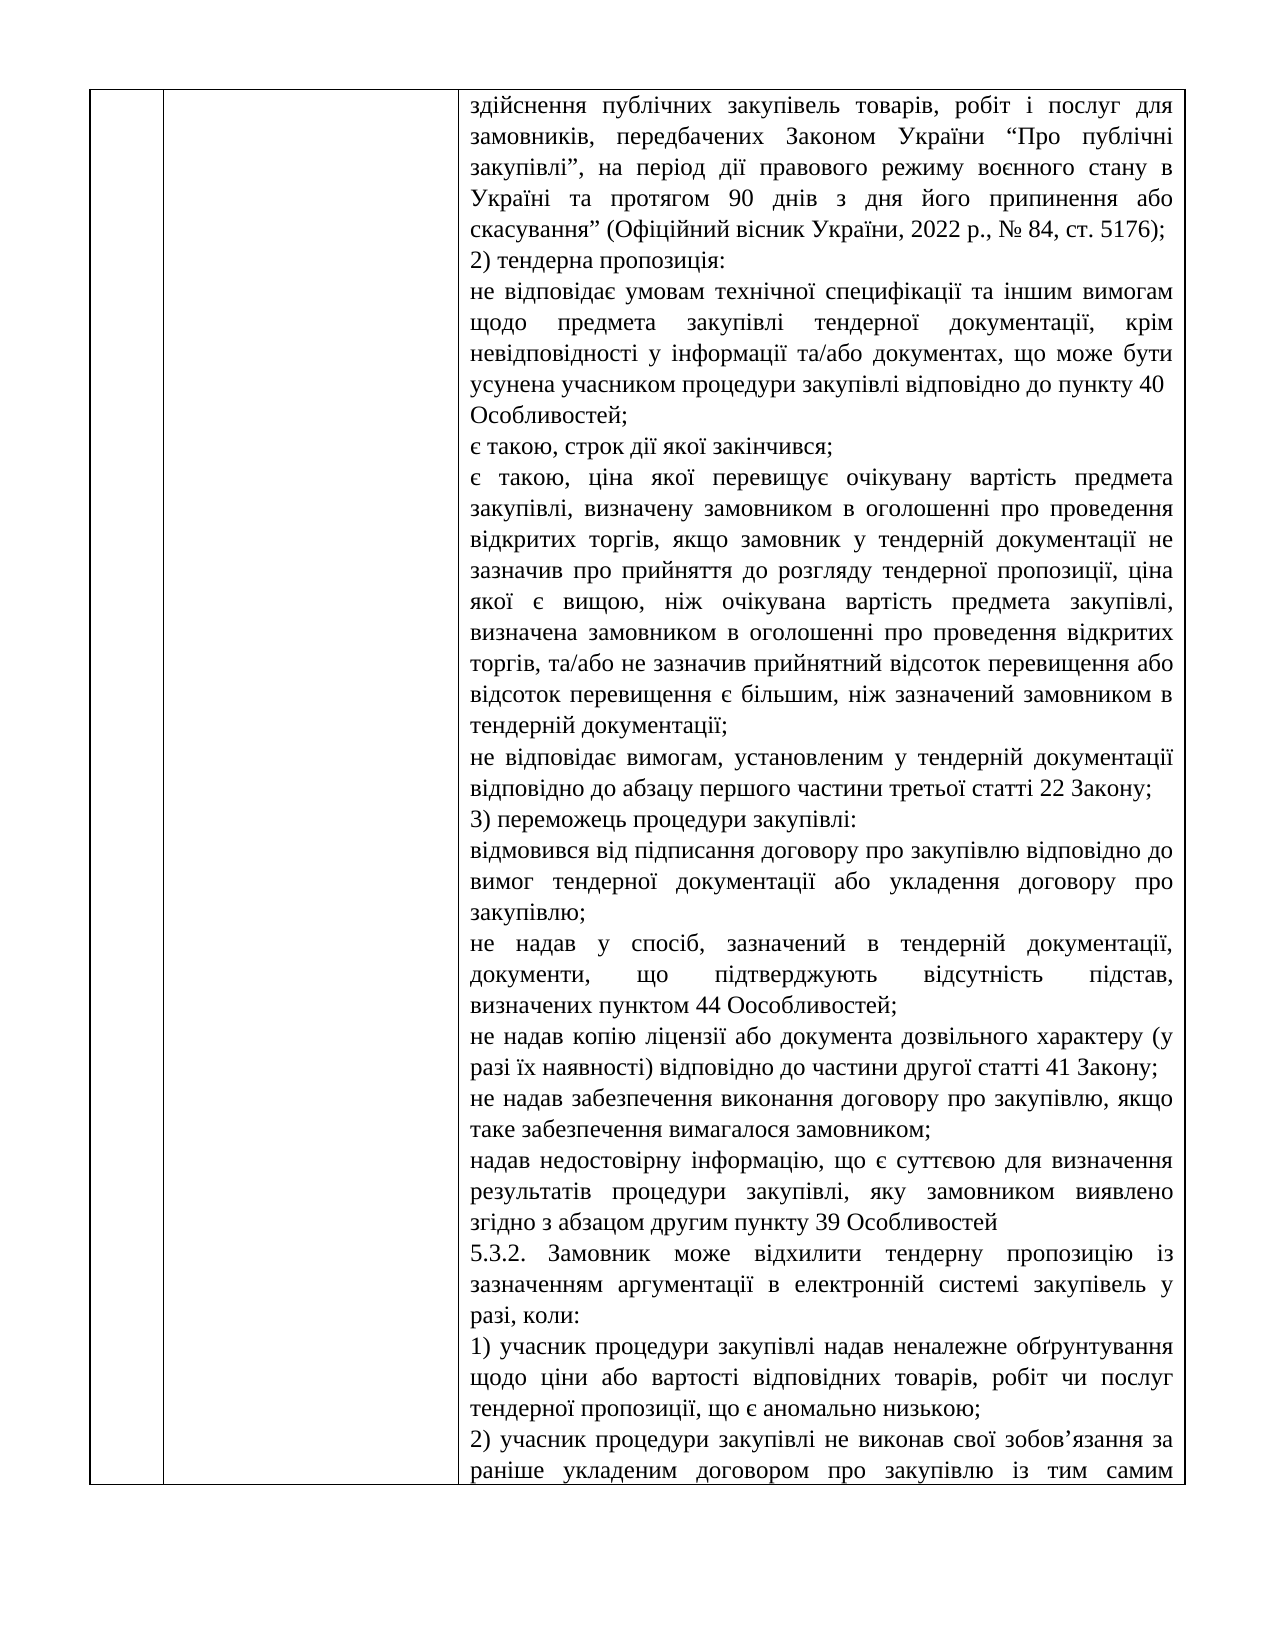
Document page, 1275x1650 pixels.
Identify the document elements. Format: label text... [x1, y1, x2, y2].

table_cell 3 [91, 90, 163, 1484]
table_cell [459, 90, 1184, 1484]
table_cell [164, 90, 458, 1484]
